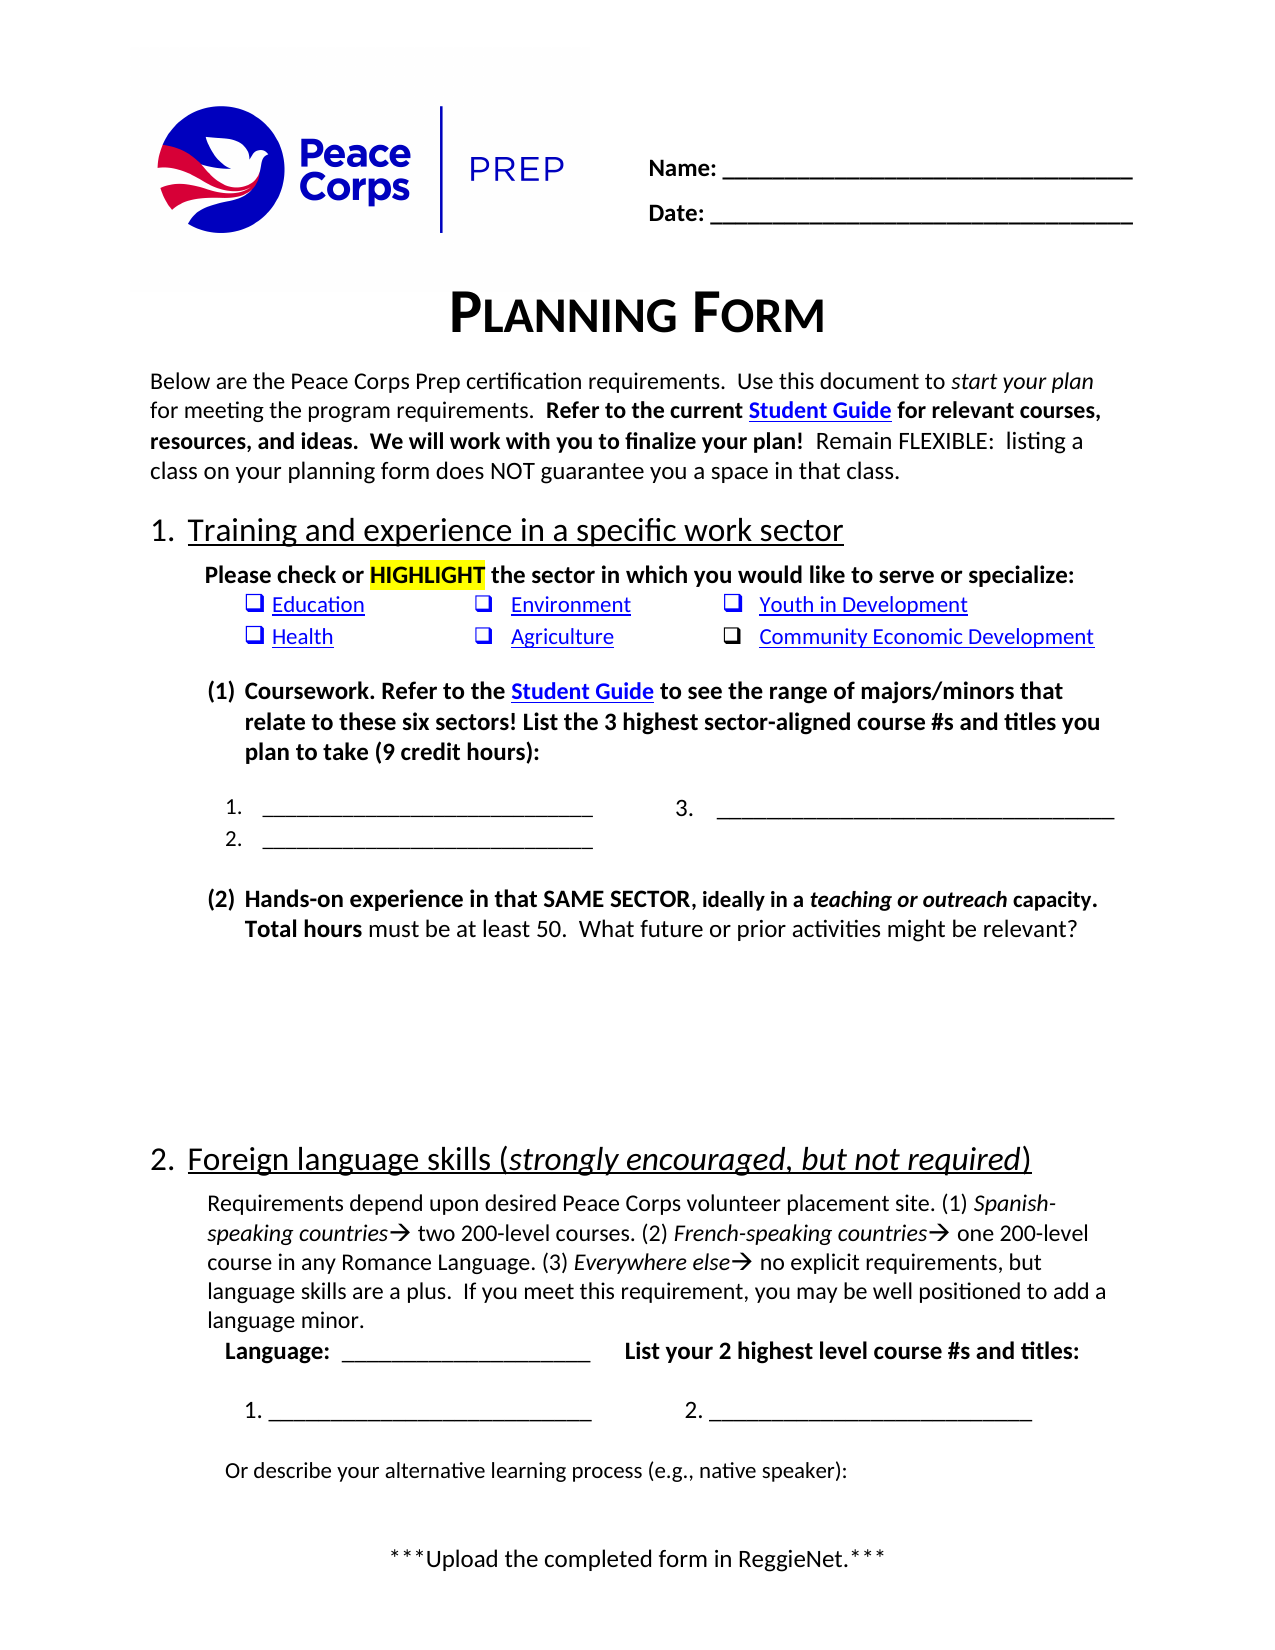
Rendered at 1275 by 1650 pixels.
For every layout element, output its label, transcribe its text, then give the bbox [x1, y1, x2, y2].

list Hands-on experience in that SAME SECTOR, ideally in a teaching or outreach capacity. Total hours must be at least 50. What future or prior activities might be relevant? [207, 883, 1125, 944]
text Requirements depend upon desired Peace Corps volunteer placement site. (1) Spanish-speaking countries two 200-level courses. (2) French-speaking countries one 200-level course in any Romance Language. (3) Everywhere else no explicit requirements, but language skills are a plus. If you meet this requirement, you may be well positioned to add a language minor. [207, 1188, 1125, 1335]
list Health [244, 622, 426, 650]
text 1. __________________________ [244, 1394, 628, 1424]
text 2. __________________________ [684, 1394, 1125, 1424]
list Coursework. Refer to the Student Guide to see the range of majors/minors that relate to these six sectors! List the 3 highest sector-aligned course #s and titles you plan to take (9 credit hours): [207, 675, 1125, 767]
list Foreign language skills (strongly encouraged, but not required) [150, 1138, 1125, 1178]
list Training and experience in a specific work sector [150, 509, 1125, 549]
list _____________________________ [225, 792, 600, 820]
list Or describe your alternative learning process (e.g., native speaker): [225, 1457, 1125, 1484]
text Please check or HIGHLIGHT the sector in which you would like to serve or specialize: [150, 560, 370, 590]
list Youth in Development [722, 590, 1125, 618]
text 3. ________________________________ [675, 792, 1125, 822]
list _____________________________ [225, 824, 600, 852]
text Planning Form [150, 272, 1125, 348]
picture [130, 47, 590, 292]
list Environment [473, 590, 684, 618]
list Community Economic Development [722, 622, 1125, 650]
text Below are the Peace Corps Prep certification requirements. Use this document to start your plan for meeting the program requirements. Refer to the current Student Guide for relevant courses, resources, and ideas. We will work with you to finalize your plan! Remain FLEXIBLE: listing a class on your planning form does NOT guarantee you a space in that class. [150, 366, 1125, 486]
text Please check or HIGHLIGHT the sector in which you would like to serve or specialize: [485, 560, 1125, 590]
text Language: ____________________ List your 2 highest level course #s and titles: [225, 1335, 1125, 1365]
list Education [244, 590, 408, 618]
list Agriculture [473, 622, 684, 650]
